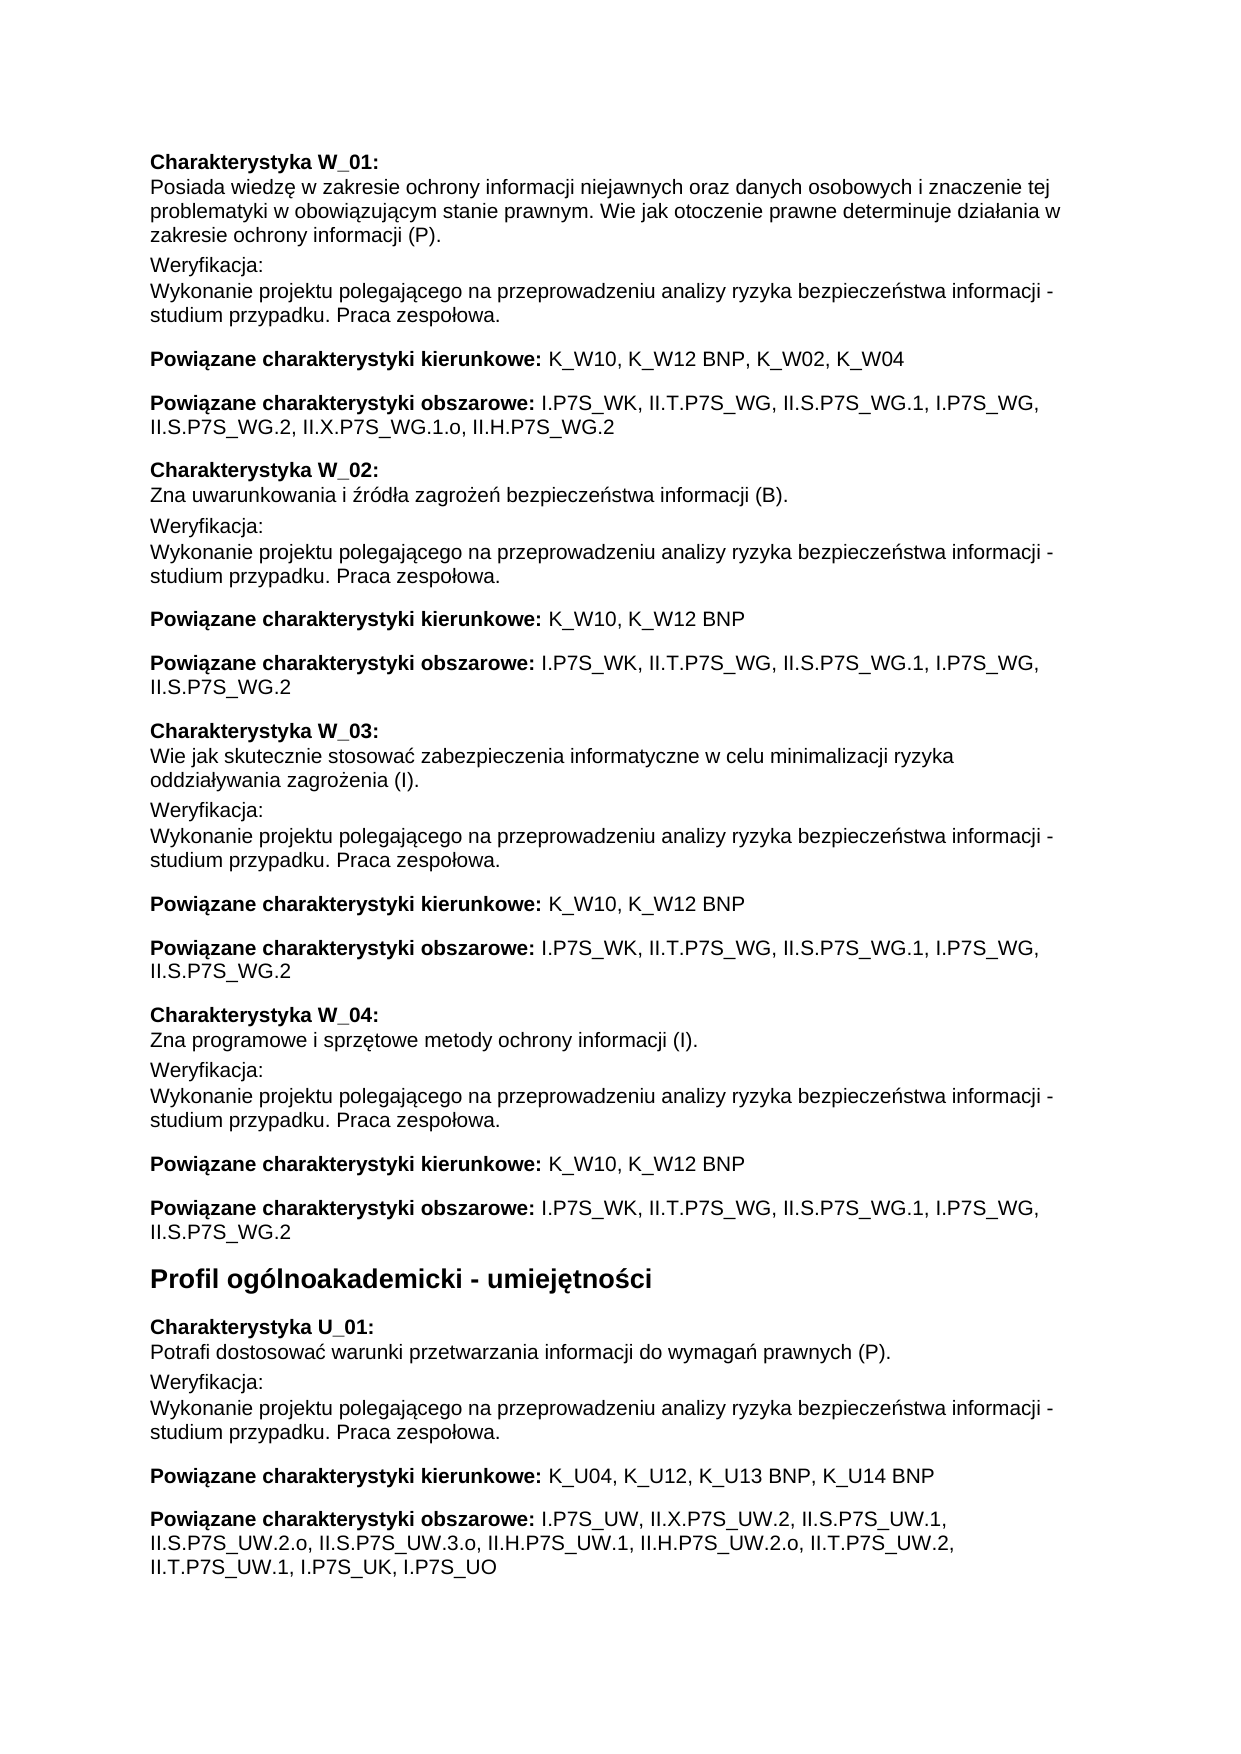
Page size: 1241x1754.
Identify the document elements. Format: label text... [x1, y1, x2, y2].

text Powiązane charakterystyki kierunkowe: K_U04, K_U12, K_U13 BNP, K_U14 BNP [150, 1463, 1090, 1487]
text Powiązane charakterystyki obszarowe: I.P7S_WK, II.T.P7S_WG, II.S.P7S_WG.1, I.P7S_WG, II.S.P7S_WG.2 [150, 651, 1090, 699]
text Powiązane charakterystyki kierunkowe: K_W10, K_W12 BNP, K_W02, K_W04 [150, 347, 1090, 371]
text Powiązane charakterystyki kierunkowe: K_W10, K_W12 BNP [150, 1152, 1090, 1176]
text Powiązane charakterystyki obszarowe: I.P7S_WK, II.T.P7S_WG, II.S.P7S_WG.1, I.P7S_WG, II.S.P7S_WG.2 [150, 1196, 1090, 1244]
text Charakterystyka W_01: [150, 150, 1090, 174]
text Powiązane charakterystyki obszarowe: I.P7S_UW, II.X.P7S_UW.2, II.S.P7S_UW.1, II.S.P7S_UW.2.o, II.S.P7S_UW.3.o, II.H.P7S_UW.1, II.H.P7S_UW.2.o, II.T.P7S_UW.2, II.T.P7S_UW.1, I.P7S_UK, I.P7S_UO [150, 1507, 1090, 1579]
text Powiązane charakterystyki kierunkowe: K_W10, K_W12 BNP [150, 892, 1090, 916]
text Potrafi dostosować warunki przetwarzania informacji do wymagań prawnych (P). [150, 1339, 1090, 1363]
text Wykonanie projektu polegającego na przeprowadzeniu analizy ryzyka bezpieczeństwa informacji - studium przypadku. Praca zespołowa. [150, 279, 1090, 327]
text Zna programowe i sprzętowe metody ochrony informacji (I). [150, 1028, 1090, 1052]
text Wykonanie projektu polegającego na przeprowadzeniu analizy ryzyka bezpieczeństwa informacji - studium przypadku. Praca zespołowa. [150, 1396, 1090, 1444]
text Weryfikacja: [150, 1058, 1090, 1082]
text Powiązane charakterystyki kierunkowe: K_W10, K_W12 BNP [150, 607, 1090, 631]
text Weryfikacja: [150, 1370, 1090, 1394]
text Powiązane charakterystyki obszarowe: I.P7S_WK, II.T.P7S_WG, II.S.P7S_WG.1, I.P7S_WG, II.S.P7S_WG.2, II.X.P7S_WG.1.o, II.H.P7S_WG.2 [150, 391, 1090, 438]
text Powiązane charakterystyki obszarowe: I.P7S_WK, II.T.P7S_WG, II.S.P7S_WG.1, I.P7S_WG, II.S.P7S_WG.2 [150, 935, 1090, 983]
text Zna uwarunkowania i źródła zagrożeń bezpieczeństwa informacji (B). [150, 483, 1090, 507]
text Wykonanie projektu polegającego na przeprowadzeniu analizy ryzyka bezpieczeństwa informacji - studium przypadku. Praca zespołowa. [150, 1084, 1090, 1132]
text Wykonanie projektu polegającego na przeprowadzeniu analizy ryzyka bezpieczeństwa informacji - studium przypadku. Praca zespołowa. [150, 824, 1090, 872]
text Charakterystyka W_04: [150, 1003, 1090, 1027]
text Posiada wiedzę w zakresie ochrony informacji niejawnych oraz danych osobowych i znaczenie tej problematyki w obowiązującym stanie prawnym. Wie jak otoczenie prawne determinuje działania w zakresie ochrony informacji (P). [150, 175, 1090, 247]
text Weryfikacja: [150, 513, 1090, 537]
text Charakterystyka W_02: [150, 458, 1090, 482]
text Weryfikacja: [150, 798, 1090, 822]
subtitle Profil ogólnoakademicki - umiejętności [150, 1263, 1090, 1295]
text Wykonanie projektu polegającego na przeprowadzeniu analizy ryzyka bezpieczeństwa informacji - studium przypadku. Praca zespołowa. [150, 539, 1090, 587]
text Charakterystyka U_01: [150, 1314, 1090, 1338]
text Wie jak skutecznie stosować zabezpieczenia informatyczne w celu minimalizacji ryzyka oddziaływania zagrożenia (I). [150, 744, 1090, 792]
text Weryfikacja: [150, 253, 1090, 277]
text Charakterystyka W_03: [150, 719, 1090, 743]
